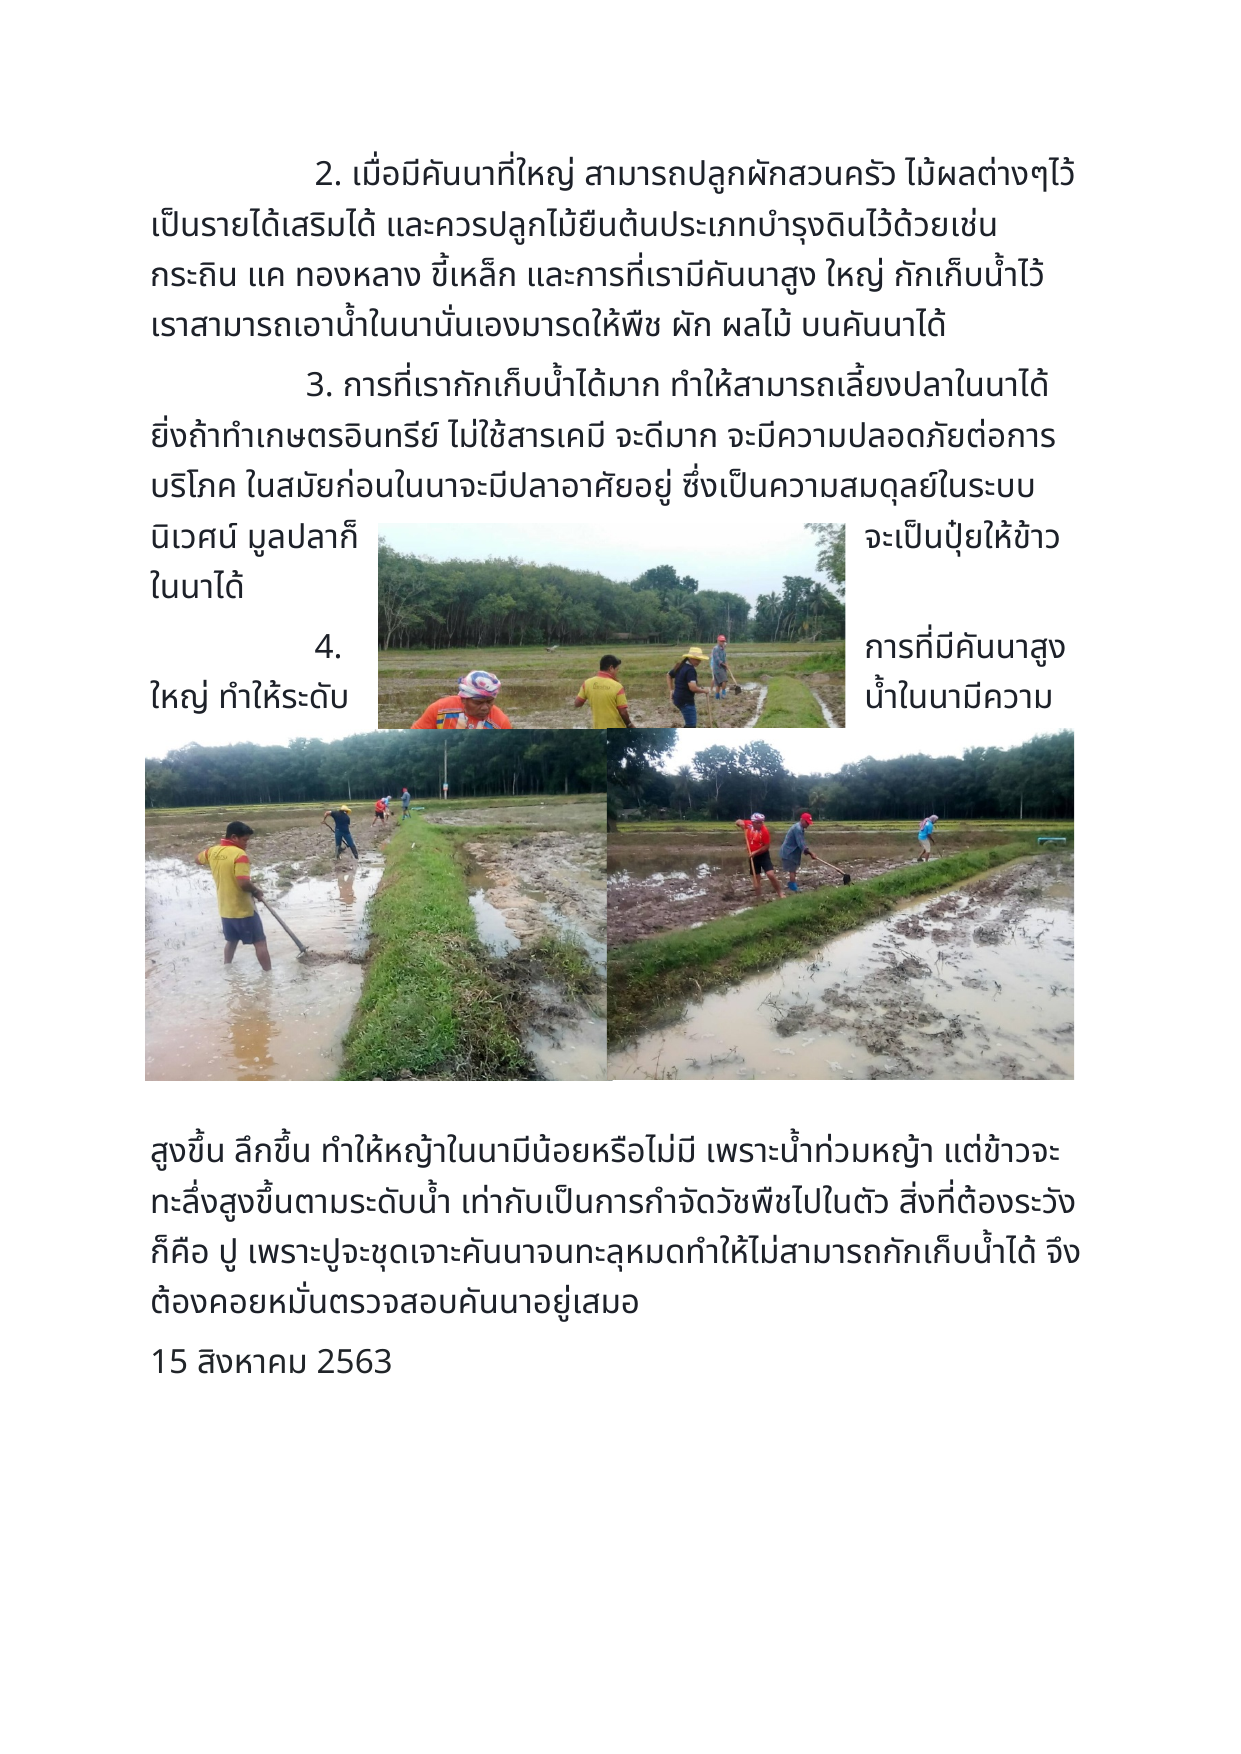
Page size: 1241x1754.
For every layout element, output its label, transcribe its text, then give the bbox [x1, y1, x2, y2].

text 2. เมื่อมีคันนาที่ใหญ่ สามารถปลูกผักสวนครัว ไม้ผลต่างๆไว้เป็นรายได้เสริมได้ และควรปลูกไม้ยืนต้นประเภทบำรุงดินไว้ด้วยเช่น กระถิน แค ทองหลาง ขี้เหล็ก และการที่เรามีคันนาสูง ใหญ่ กักเก็บน้ำไว้ เราสามารถเอาน้ำในนานั่นเองมารดให้พืช ผัก ผลไม้ บนคันนาได้ [150, 150, 1090, 352]
text 3. การที่เรากักเก็บน้ำได้มาก ทำให้สามารถเลี้ยงปลาในนาได้ ยิ่งถ้าทำเกษตรอินทรีย์ ไม่ใช้สารเคมี จะดีมาก จะมีความปลอดภัยต่อการบริโภค ในสมัยก่อนในนาจะมีปลาอาศัยอยู่ ซึ่งเป็นความสมดุลย์ในระบบนิเวศน์ มูลปลาก็จะเป็นปุ๋ยให้ข้าวในนาได้ [150, 361, 1090, 613]
text 15 สิงหาคม 2563 [150, 1338, 1090, 1389]
picture [143, 523, 1075, 1079]
